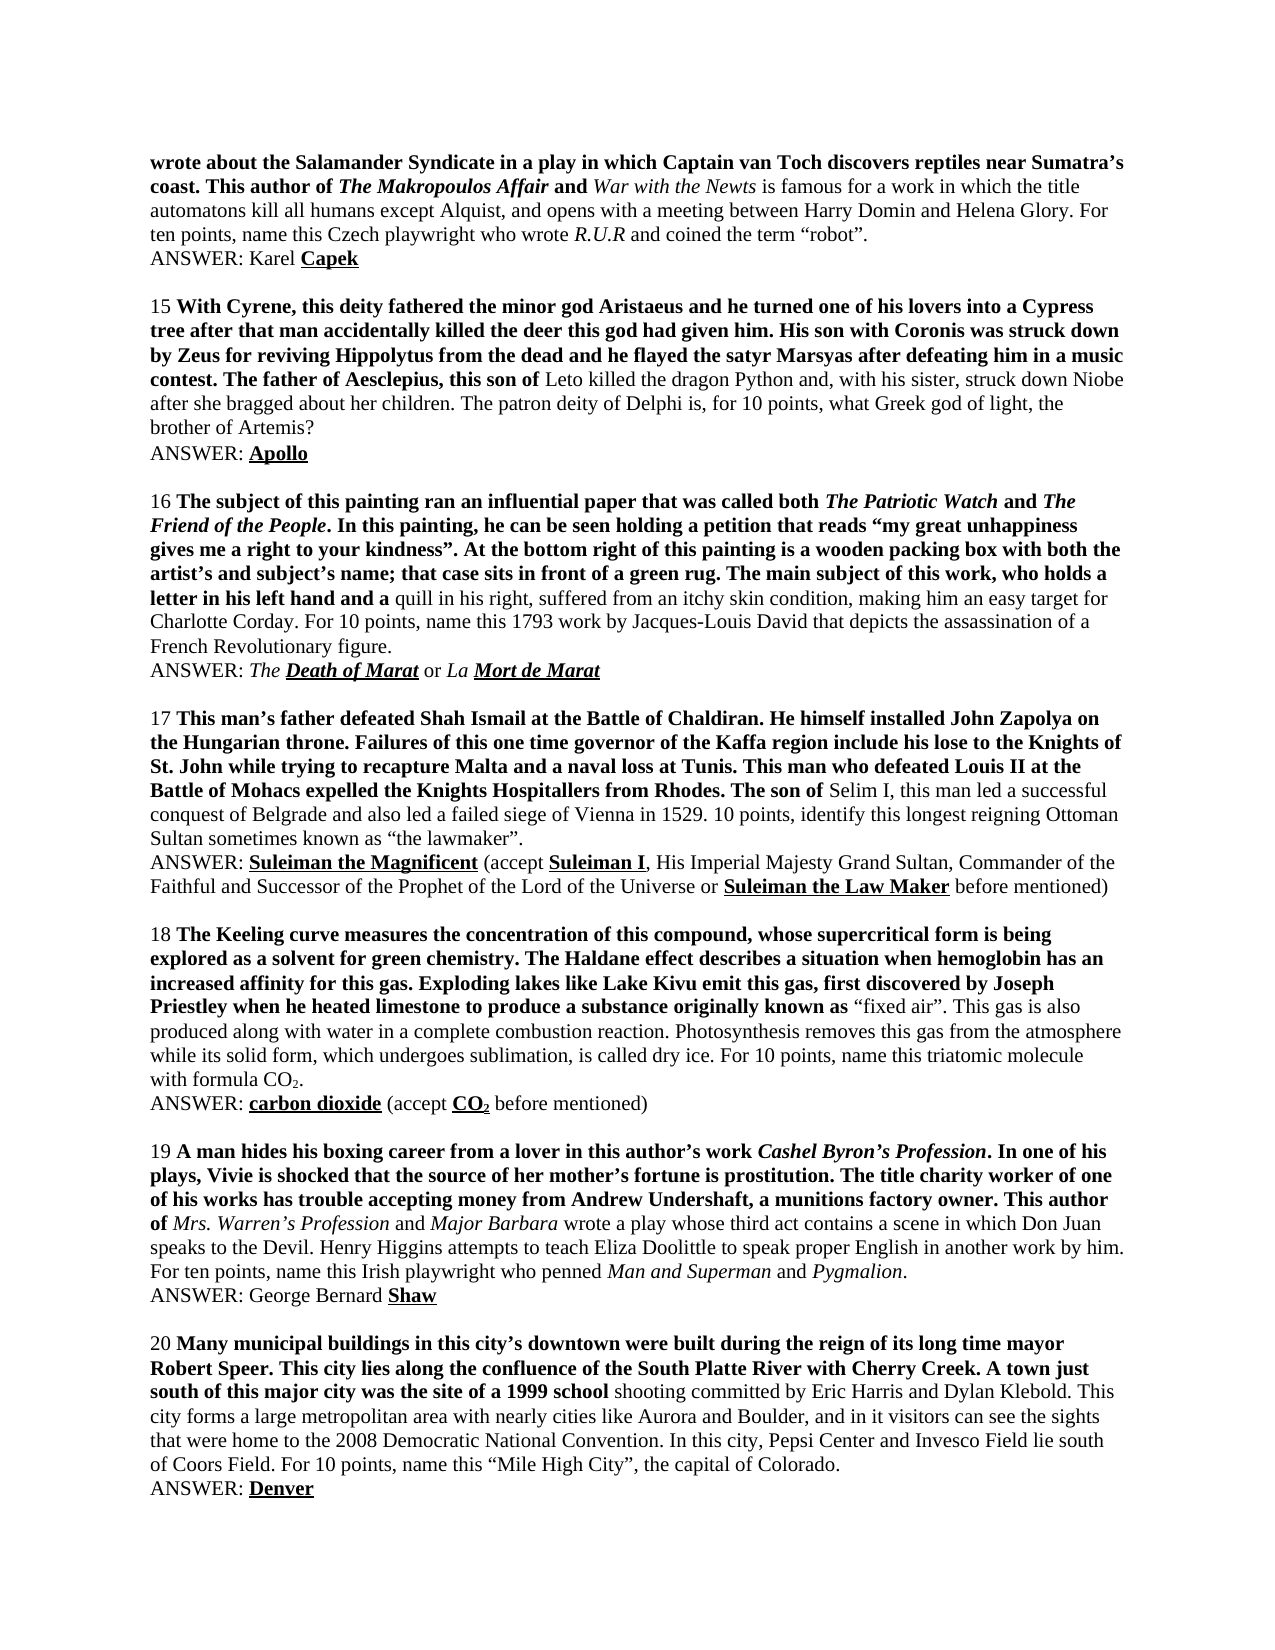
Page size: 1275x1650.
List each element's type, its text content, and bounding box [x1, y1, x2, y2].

text 15 With Cyrene, this deity fathered the minor god Aristaeus and he turned one of his lovers into a Cypress tree after that man accidentally killed the deer this god had given him. His son with Coronis was struck down by Zeus for reviving Hippolytus from the dead and he flayed the satyr Marsyas after defeating him in a music contest. The father of Aesclepius, this son of Leto killed the dragon Python and, with his sister, struck down Niobe after she bragged about her children. The patron deity of Delphi is, for 10 points, what Greek god of light, the brother of Artemis? [150, 294, 1125, 439]
text 18 The Keeling curve measures the concentration of this compound, whose supercritical form is being explored as a solvent for green chemistry. The Haldane effect describes a situation when hemoglobin has an increased affinity for this gas. Exploding lakes like Lake Kivu emit this gas, first discovered by Joseph Priestley when he heated limestone to produce a substance originally known as “fixed air”. This gas is also produced along with water in a complete combustion reaction. Photosynthesis removes this gas from the atmosphere while its solid form, which undergoes sublimation, is called dry ice. For 10 points, name this triatomic molecule with formula CO2. [150, 922, 1125, 1091]
text 19 A man hides his boxing career from a lover in this author’s work Cashel Byron’s Profession. In one of his plays, Vivie is shocked that the source of her mother’s fortune is prostitution. The title charity worker of one of his works has trouble accepting money from Andrew Undershaft, a munitions factory owner. This author of Mrs. Warren’s Profession and Major Barbara wrote a play whose third act contains a scene in which Don Juan speaks to the Devil. Henry Higgins attempts to teach Eliza Doolittle to speak proper English in another work by him. For ten points, name this Irish playwright who penned Man and Superman and Pygmalion. [150, 1139, 1125, 1283]
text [150, 150, 1125, 246]
text ANSWER: carbon dioxide (accept CO2 before mentioned) [150, 1091, 1125, 1115]
text ANSWER: Denver [150, 1476, 1125, 1500]
text ANSWER: Apollo [150, 439, 1125, 465]
text 20 Many municipal buildings in this city’s downtown were built during the reign of its long time mayor Robert Speer. This city lies along the confluence of the South Platte River with Cherry Creek. A town just south of this major city was the site of a 1999 school shooting committed by Eric Harris and Dylan Klebold. This city forms a large metropolitan area with nearly cities like Aurora and Boulder, and in it visitors can see the sights that were home to the 2008 Democratic National Convention. In this city, Pepsi Center and Invesco Field lie south of Coors Field. For 10 points, name this “Mile High City”, the capital of Colorado. [150, 1331, 1125, 1476]
text ANSWER: Suleiman the Magnificent (accept Suleiman I, His Imperial Majesty Grand Sultan, Commander of the Faithful and Successor of the Prophet of the Lord of the Universe or Suleiman the Law Maker before mentioned) [150, 850, 1125, 898]
text 17 This man’s father defeated Shah Ismail at the Battle of Chaldiran. He himself installed John Zapolya on the Hungarian throne. Failures of this one time governor of the Kaffa region include his lose to the Knights of St. John while trying to recapture Malta and a naval loss at Tunis. This man who defeated Louis II at the Battle of Mohacs expelled the Knights Hospitallers from Rhodes. The son of Selim I, this man led a successful conquest of Belgrade and also led a failed siege of Vienna in 1529. 10 points, identify this longest reigning Ottoman Sultan sometimes known as “the lawmaker”. [150, 706, 1125, 850]
text ANSWER: George Bernard Shaw [150, 1283, 1125, 1307]
text ANSWER: Karel Capek [150, 246, 1125, 270]
text ANSWER: The Death of Marat or La Mort de Marat [150, 658, 1125, 682]
text 16 The subject of this painting ran an influential paper that was called both The Patriotic Watch and The Friend of the People. In this painting, he can be seen holding a petition that reads “my great unhappiness gives me a right to your kindness”. At the bottom right of this painting is a wooden packing box with both the artist’s and subject’s name; that case sits in front of a green rug. The main subject of this work, who holds a letter in his left hand and a quill in his right, suffered from an itchy skin condition, making him an easy target for Charlotte Corday. For 10 points, name this 1793 work by Jacques-Louis David that depicts the assassination of a French Revolutionary figure. [150, 489, 1125, 658]
